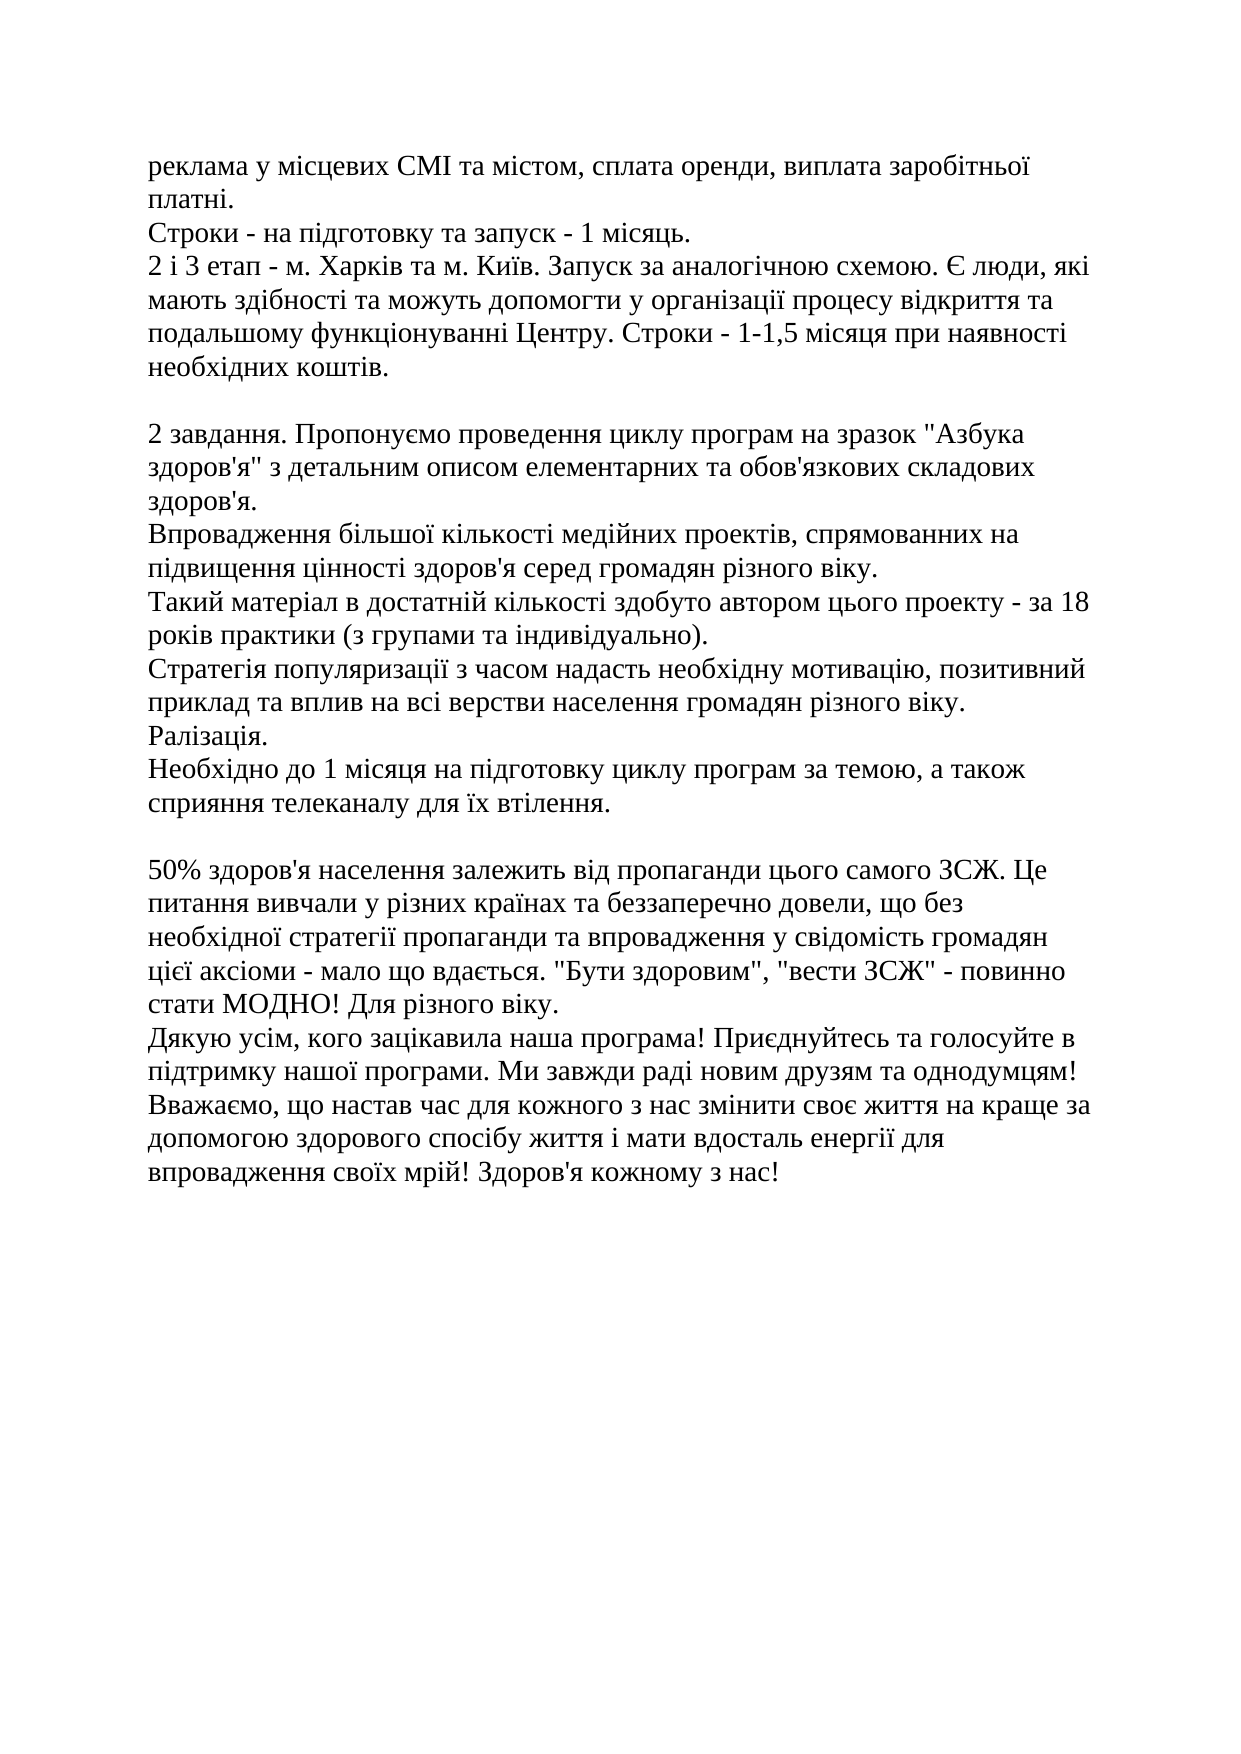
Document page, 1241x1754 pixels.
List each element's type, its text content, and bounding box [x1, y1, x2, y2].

text 2 завдання. Пропонуємо проведення циклу програм на зразок "Азбука здоров'я" з детальним описом елементарних та обов'язкових складових здоров'я. [148, 416, 1093, 517]
text Стратегія популяризації з часом надасть необхідну мотивацію, позитивний приклад та вплив на всі верстви населення громадян різного віку. [148, 651, 1093, 718]
text 2 і 3 етап - м. Харків та м. Київ. Запуск за аналогічною схемою. Є люди, які мають здібності та можуть допомогти у організації процесу відкриття та подальшому функціонуванні Центру. Строки - 1-1,5 місяця при наявності необхідних коштів. [148, 248, 1093, 382]
text Дякую усім, кого зацікавила наша програма! Приєднуйтесь та голосуйте в підтримку нашої програми. Ми завжди раді новим друзям та однодумцям! Вважаємо, що настав час для кожного з нас змінити своє життя на краще за допомогою здорового спосібу життя і мати вдосталь енергії для впровадження своїх мрій! Здоров'я кожному з нас! [148, 1020, 1093, 1187]
text 50% здоров'я населення залежить від пропаганди цього самого ЗСЖ. Це питання вивчали у різних країнах та беззаперечно довели, що без необхідної стратегії пропаганди та впровадження у свідомість громадян цієї аксіоми - мало що вдається. "Бути здоровим", "вести ЗСЖ" - повинно стати МОДНО! Для різного віку. [148, 852, 1093, 1020]
text Строки - на підготовку та запуск - 1 місяць. [148, 215, 1093, 248]
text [148, 148, 1093, 215]
text Необхідно до 1 місяця на підготовку циклу програм за темою, а також сприяння телеканалу для їх втілення. [148, 751, 1093, 818]
text Ралізація. [148, 718, 1093, 751]
text Впровадження більшої кількості медійних проектів, спрямованних на підвищення цінності здоров'я серед громадян різного віку. [148, 517, 1093, 584]
text Такий матеріал в достатній кількості здобуто автором цього проекту - за 18 років практики (з групами та індивідуально). [148, 584, 1093, 651]
